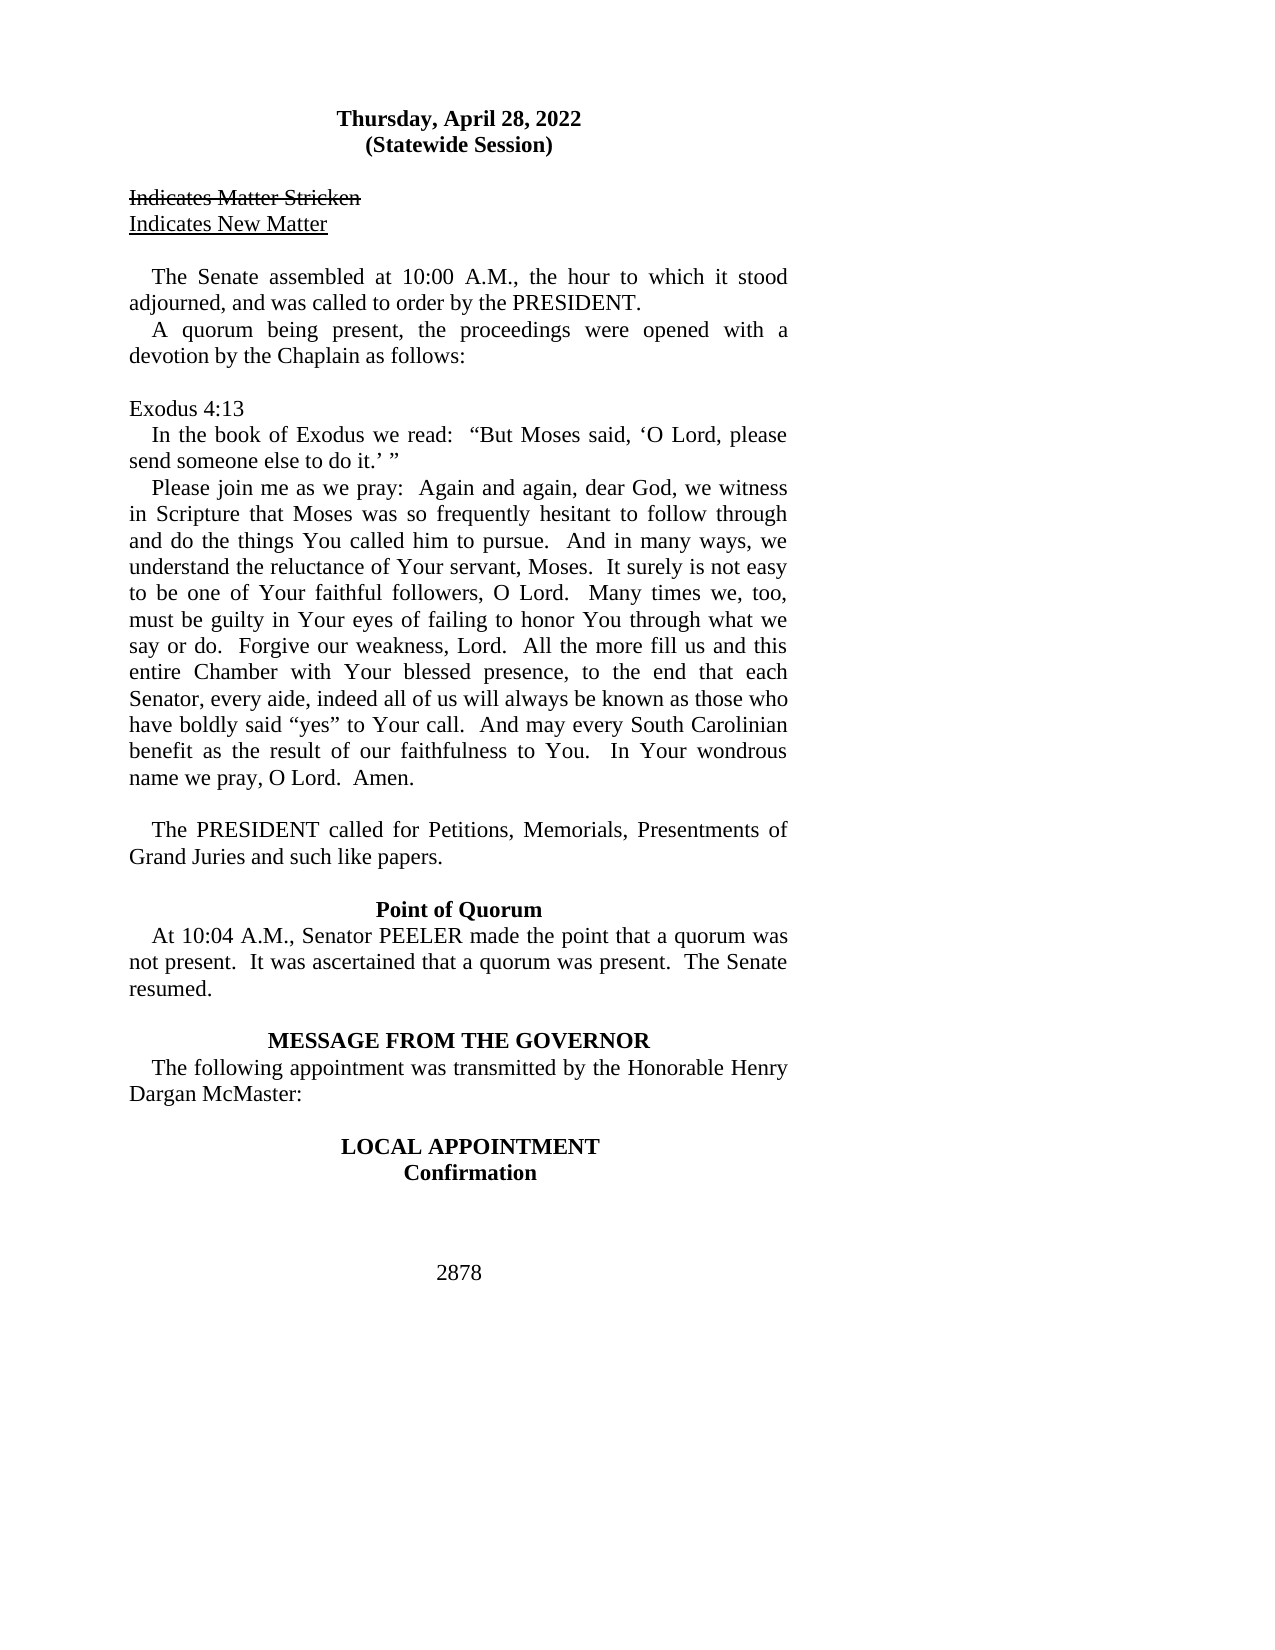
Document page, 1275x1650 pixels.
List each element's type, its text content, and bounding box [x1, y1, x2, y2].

text Exodus 4:13 [129, 395, 789, 421]
text LOCAL APPOINTMENT [129, 1133, 789, 1159]
text Indicates Matter Stricken [129, 184, 789, 210]
text Indicates New Matter [129, 210, 789, 237]
text Please join me as we pray: Again and again, dear God, we witness in Scripture that Moses was so frequently hesitant to follow through and do the things You called him to pursue. And in many ways, we understand the reluctance of Your servant, Moses. It surely is not easy to be one of Your faithful followers, O Lord. Many times we, too, must be guilty in Your eyes of failing to honor You through what we say or do. Forgive our weakness, Lord. All the more fill us and this entire Chamber with Your blessed presence, to the end that each Senator, every aide, indeed all of us will always be known as those who have boldly said “yes” to Your call. And may every South Carolinian benefit as the result of our faithfulness to You. In Your wondrous name we pray, O Lord. Amen. [129, 474, 789, 790]
text A quorum being present, the proceedings were opened with a devotion by the Chaplain as follows: [129, 316, 789, 368]
text MESSAGE FROM THE GOVERNOR [129, 1027, 789, 1054]
text (Statewide Session) [129, 131, 789, 158]
text The PRESIDENT called for Petitions, Memorials, Presentments of Grand Juries and such like papers. [129, 817, 789, 869]
text Point of Quorum [129, 896, 789, 922]
text At 10:04 A.M., Senator PEELER made the point that a quorum was not present. It was ascertained that a quorum was present. The Senate resumed. [129, 922, 789, 1001]
text The Senate assembled at 10:00 A.M., the hour to which it stood adjourned, and was called to order by the PRESIDENT. [129, 263, 789, 316]
text In the book of Exodus we read: “But Moses said, ‘O Lord, please send someone else to do it.’ ” [129, 421, 789, 474]
text Thursday, April 28, 2022 [129, 105, 789, 131]
text The following appointment was transmitted by the Honorable Henry Dargan McMaster: [129, 1054, 789, 1106]
text Confirmation [129, 1159, 789, 1186]
